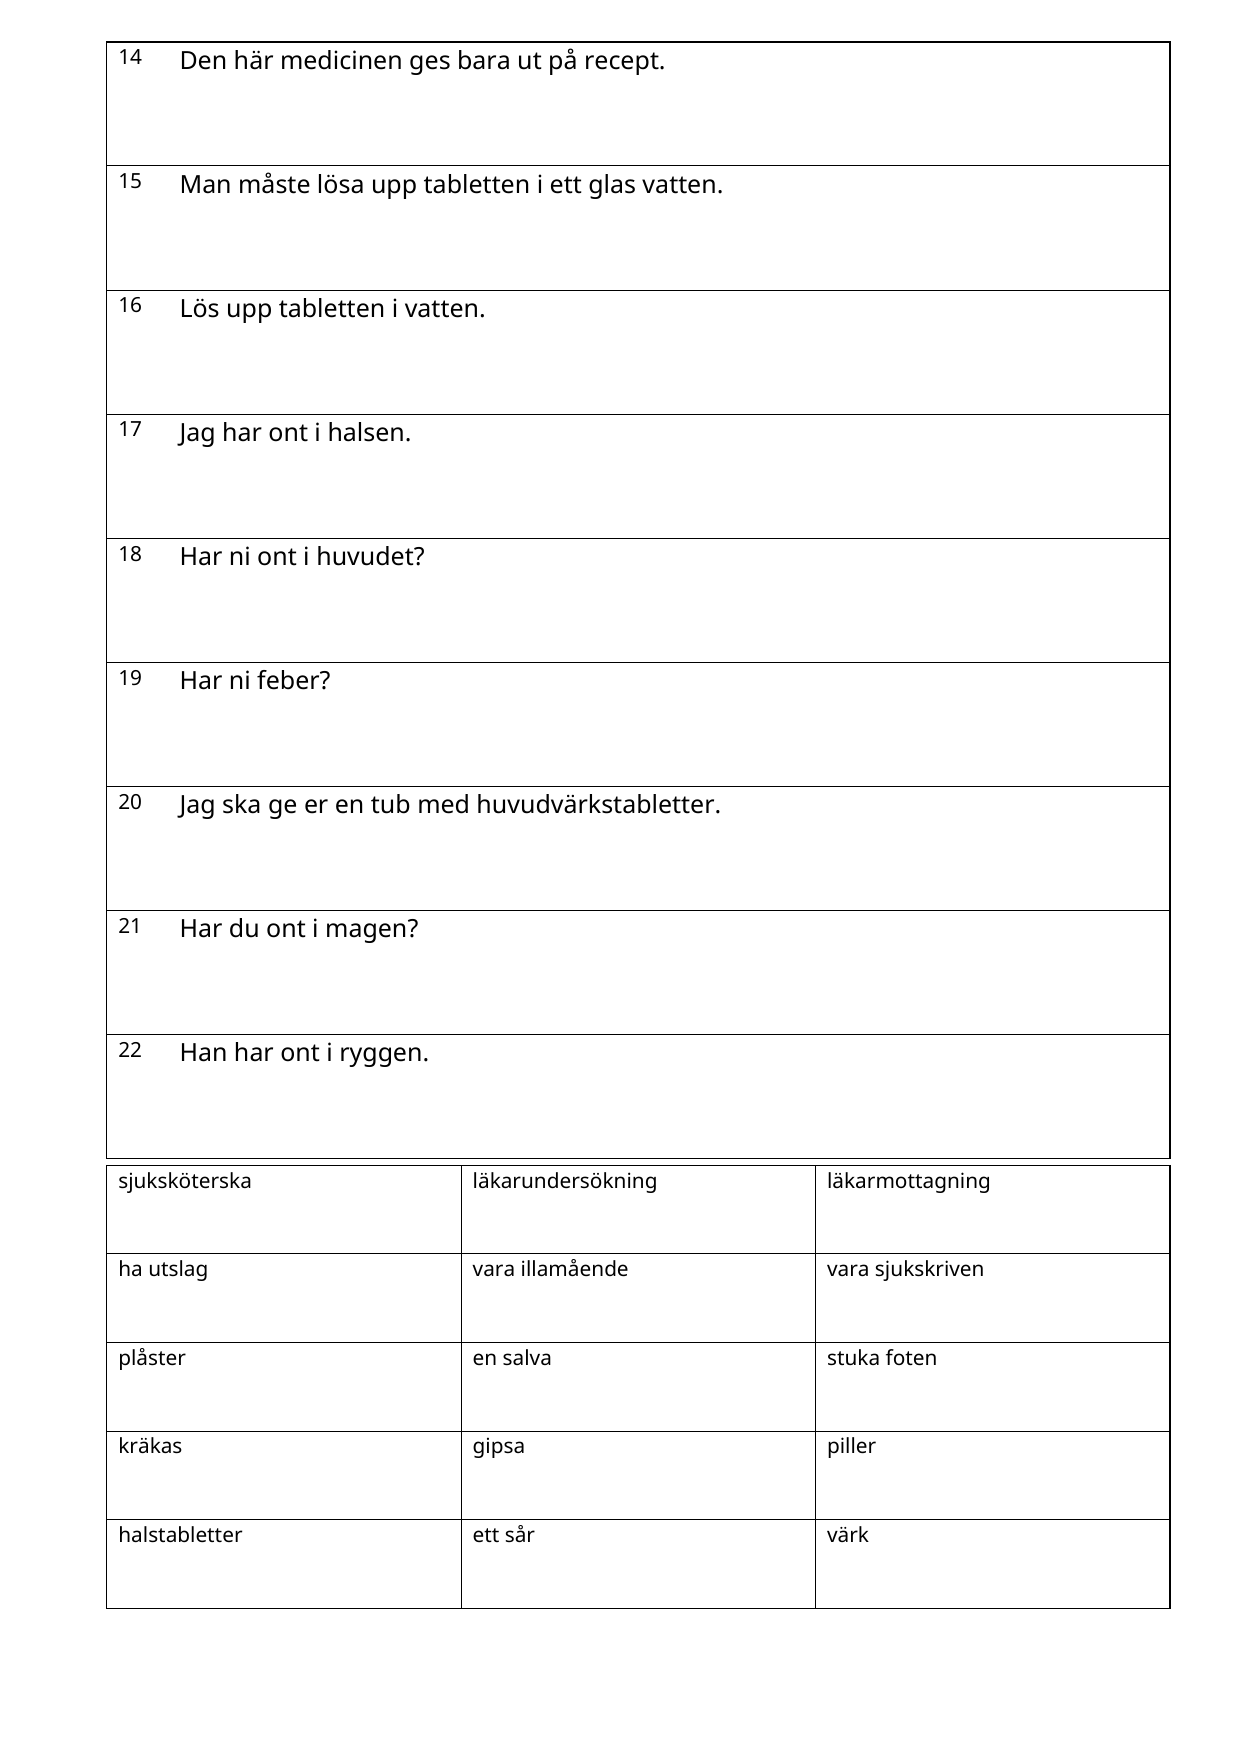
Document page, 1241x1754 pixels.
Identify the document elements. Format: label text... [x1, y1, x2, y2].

table_cell [107, 166, 168, 289]
table_cell värk [816, 1520, 1169, 1608]
table_cell [107, 1035, 168, 1158]
table_header läkarundersökning [462, 1166, 815, 1253]
table_cell [107, 663, 168, 786]
table_cell [107, 539, 168, 662]
table_header sjuksköterska [107, 1166, 461, 1253]
table_cell ha utslag [107, 1254, 461, 1342]
table_cell [107, 43, 168, 165]
table_cell Har du ont i magen? [168, 911, 1169, 1034]
table_cell Den här medicinen ges bara ut på recept. [168, 43, 1169, 165]
table_cell Han har ont i ryggen. [168, 1035, 1169, 1158]
table_header läkarmottagning [816, 1166, 1169, 1253]
table_cell [107, 911, 168, 1034]
table_cell vara illamående [462, 1254, 815, 1342]
table_cell halstabletter [107, 1520, 461, 1608]
table_cell ett sår [462, 1520, 815, 1608]
table_cell [107, 415, 168, 538]
table_cell [107, 787, 168, 910]
table_cell en salva [462, 1343, 815, 1431]
table_cell Man måste lösa upp tabletten i ett glas vatten. [168, 166, 1169, 289]
table_cell Jag ska ge er en tub med huvudvärkstabletter. [168, 787, 1169, 910]
table_cell kräkas [107, 1432, 461, 1519]
table_cell Lös upp tabletten i vatten. [168, 291, 1169, 413]
table_cell stuka foten [816, 1343, 1169, 1431]
table_cell Jag har ont i halsen. [168, 415, 1169, 538]
table_cell piller [816, 1432, 1169, 1519]
table_cell vara sjukskriven [816, 1254, 1169, 1342]
table_cell Har ni ont i huvudet? [168, 539, 1169, 662]
table_cell Har ni feber? [168, 663, 1169, 786]
table_cell [107, 291, 168, 413]
table_cell gipsa [462, 1432, 815, 1519]
table_cell plåster [107, 1343, 461, 1431]
